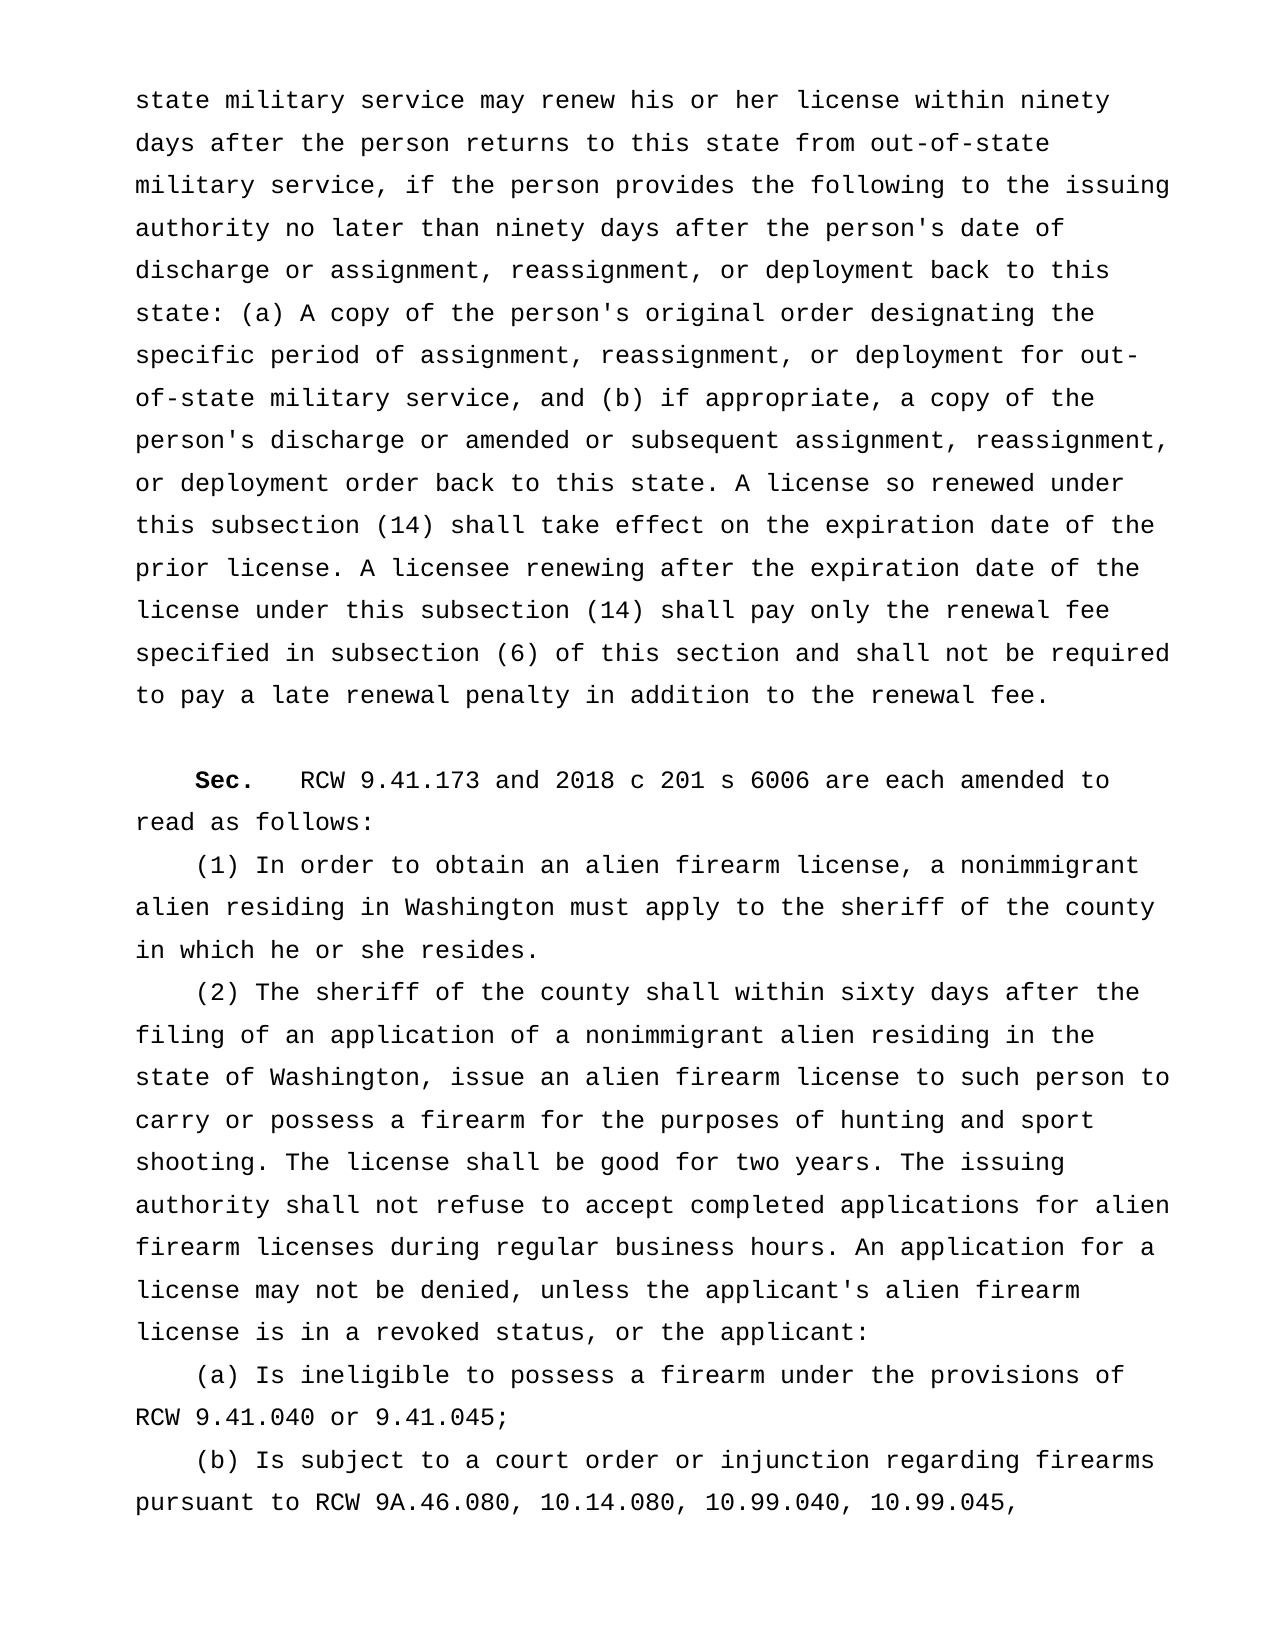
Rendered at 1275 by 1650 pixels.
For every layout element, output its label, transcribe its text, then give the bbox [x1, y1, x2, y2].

text (2) The sheriff of the county shall within sixty days after the filing of an application of a nonimmigrant alien residing in the state of Washington, issue an alien firearm license to such person to carry or possess a firearm for the purposes of hunting and sport shooting. The license shall be good for two years. The issuing authority shall not refuse to accept completed applications for alien firearm licenses during regular business hours. An application for a license may not be denied, unless the applicant's alien firearm license is in a revoked status, or the applicant: [135, 967, 1170, 1349]
text (a) Is ineligible to possess a firearm under the provisions of RCW 9.41.040 or 9.41.045; [135, 1349, 1170, 1434]
text (1) In order to obtain an alien firearm license, a nonimmigrant alien residing in Washington must apply to the sheriff of the county in which he or she resides. [135, 839, 1170, 967]
text Sec. RCW 9.41.173 and 2018 c 201 s 6006 are each amended to read as follows: [135, 754, 1170, 839]
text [135, 1434, 1170, 1519]
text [135, 75, 1170, 712]
